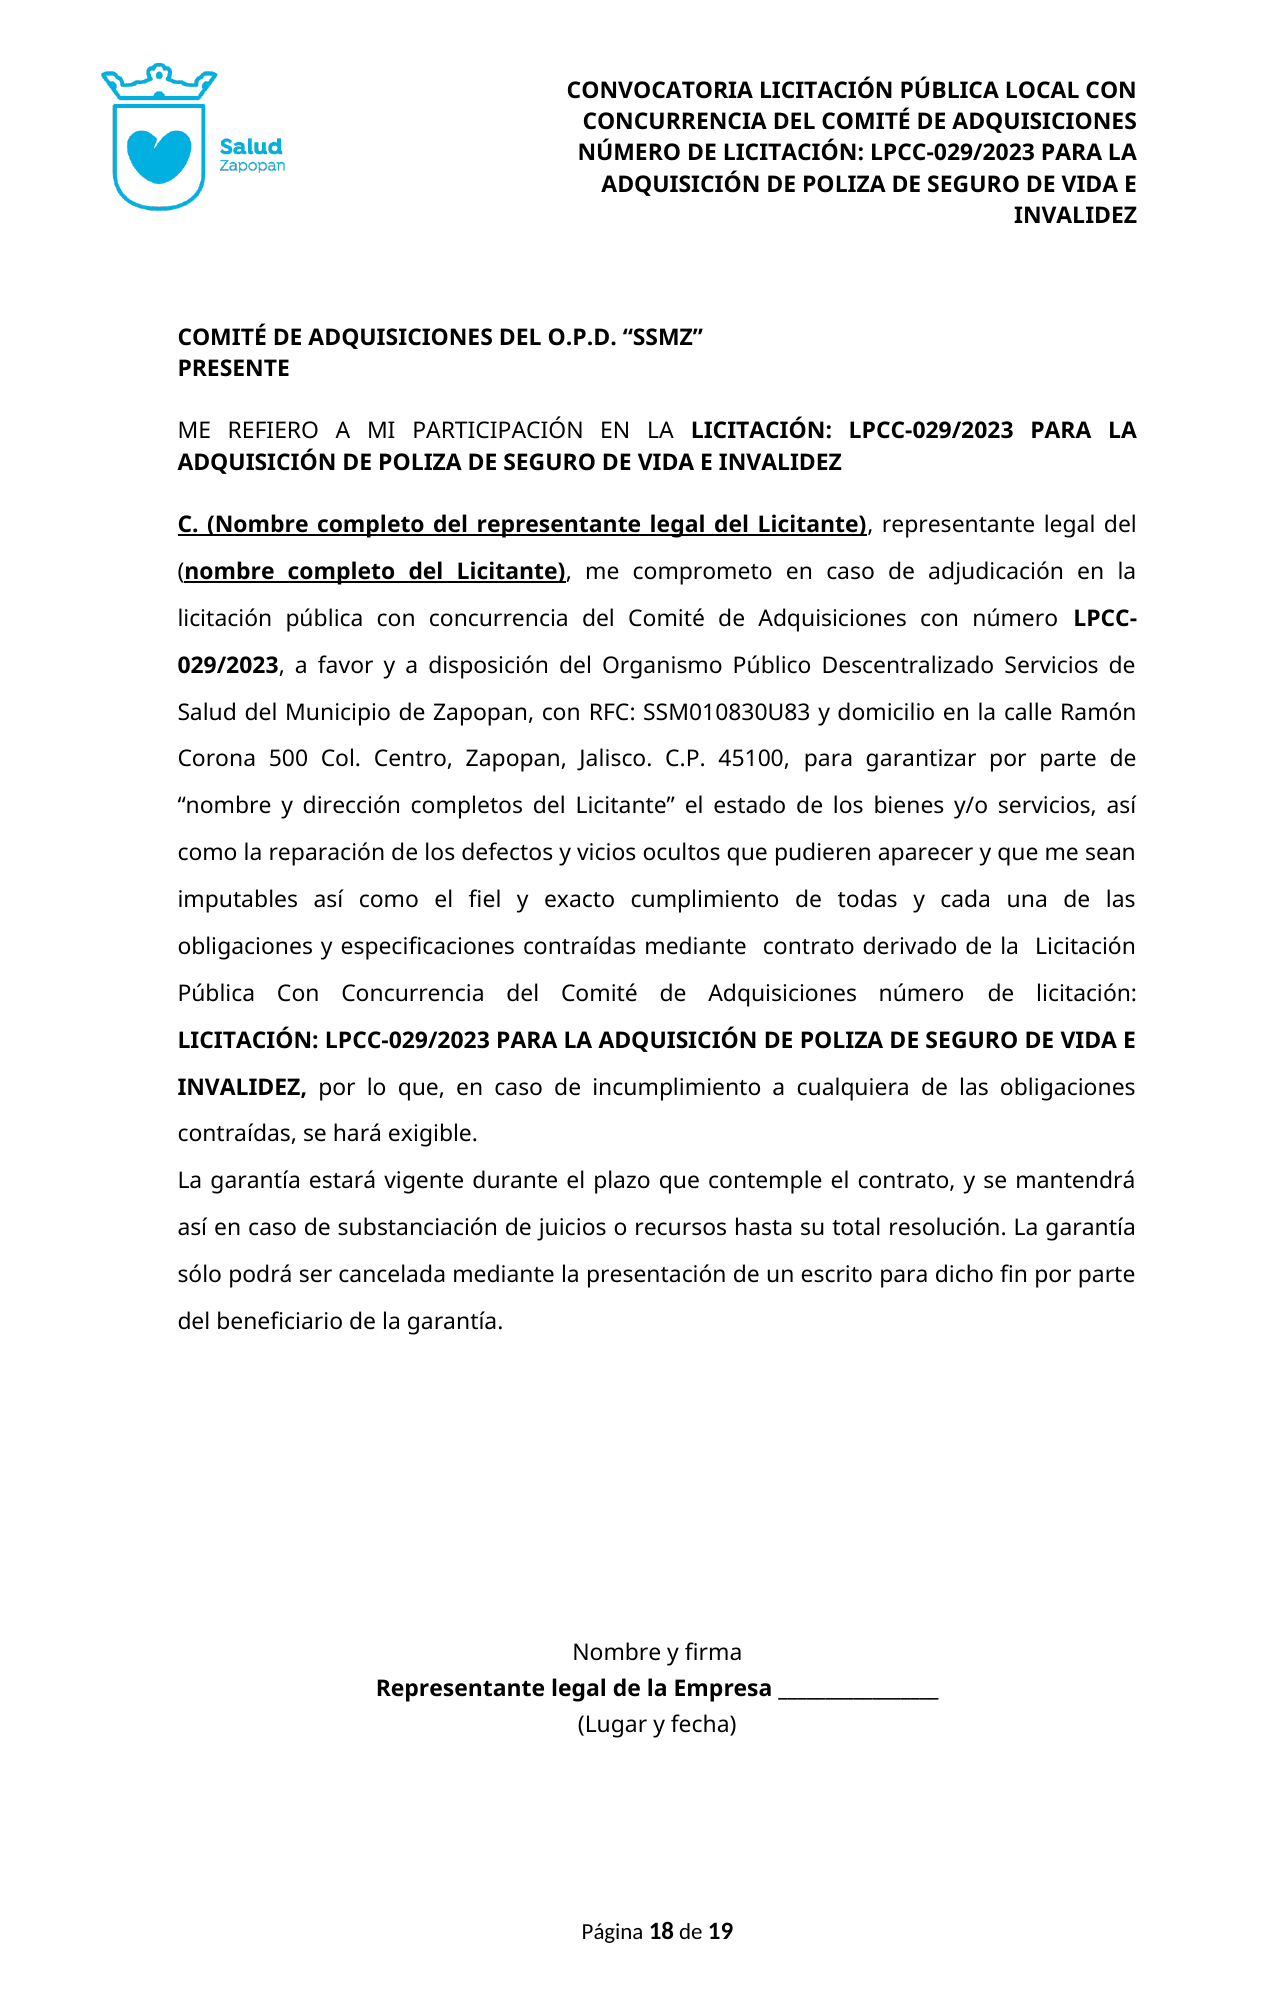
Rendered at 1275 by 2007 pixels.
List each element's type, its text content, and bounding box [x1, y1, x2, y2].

text COMITÉ DE ADQUISICIONES DEL O.P.D. “SSMZ” [177, 321, 1137, 352]
picture [97, 63, 290, 220]
text PRESENTE [177, 352, 1137, 383]
text C. (Nombre completo del representante legal del Licitante), representante legal del (nombre completo del Licitante), me comprometo en caso de adjudicación en la licitación pública con concurrencia del Comité de Adquisiciones con número LPCC-029/2023, a favor y a disposición del Organismo Público Descentralizado Servicios de Salud del Municipio de Zapopan, con RFC: SSM010830U83 y domicilio en la calle Ramón Corona 500 Col. Centro, Zapopan, Jalisco. C.P. 45100, para garantizar por parte de “nombre y dirección completos del Licitante” el estado de los bienes y/o servicios, así como la reparación de los defectos y vicios ocultos que pudieren aparecer y que me sean imputables así como el fiel y exacto cumplimiento de todas y cada una de las obligaciones y especificaciones contraídas mediante contrato derivado de la Licitación Pública Con Concurrencia del Comité de Adquisiciones número de licitación: LICITACIÓN: LPCC-029/2023 PARA LA ADQUISICIÓN DE POLIZA DE SEGURO DE VIDA E INVALIDEZ, por lo que, en caso de incumplimiento a cualquiera de las obligaciones contraídas, se hará exigible. [177, 508, 1137, 1149]
text Nombre y firma [177, 1636, 1137, 1667]
text La garantía estará vigente durante el plazo que contemple el contrato, y se mantendrá así en caso de substanciación de juicios o recursos hasta su total resolución. La garantía sólo podrá ser cancelada mediante la presentación de un escrito para dicho fin por parte del beneficiario de la garantía. [177, 1164, 1137, 1336]
picture [108, 67, 211, 95]
text (Lugar y fecha) [177, 1707, 1137, 1739]
text ME REFIERO A MI PARTICIPACIÓN EN LA LICITACIÓN: LPCC-029/2023 PARA LA ADQUISICIÓN DE POLIZA DE SEGURO DE VIDA E INVALIDEZ [177, 414, 1137, 477]
text Representante legal de la Empresa _________________ [177, 1672, 1137, 1703]
